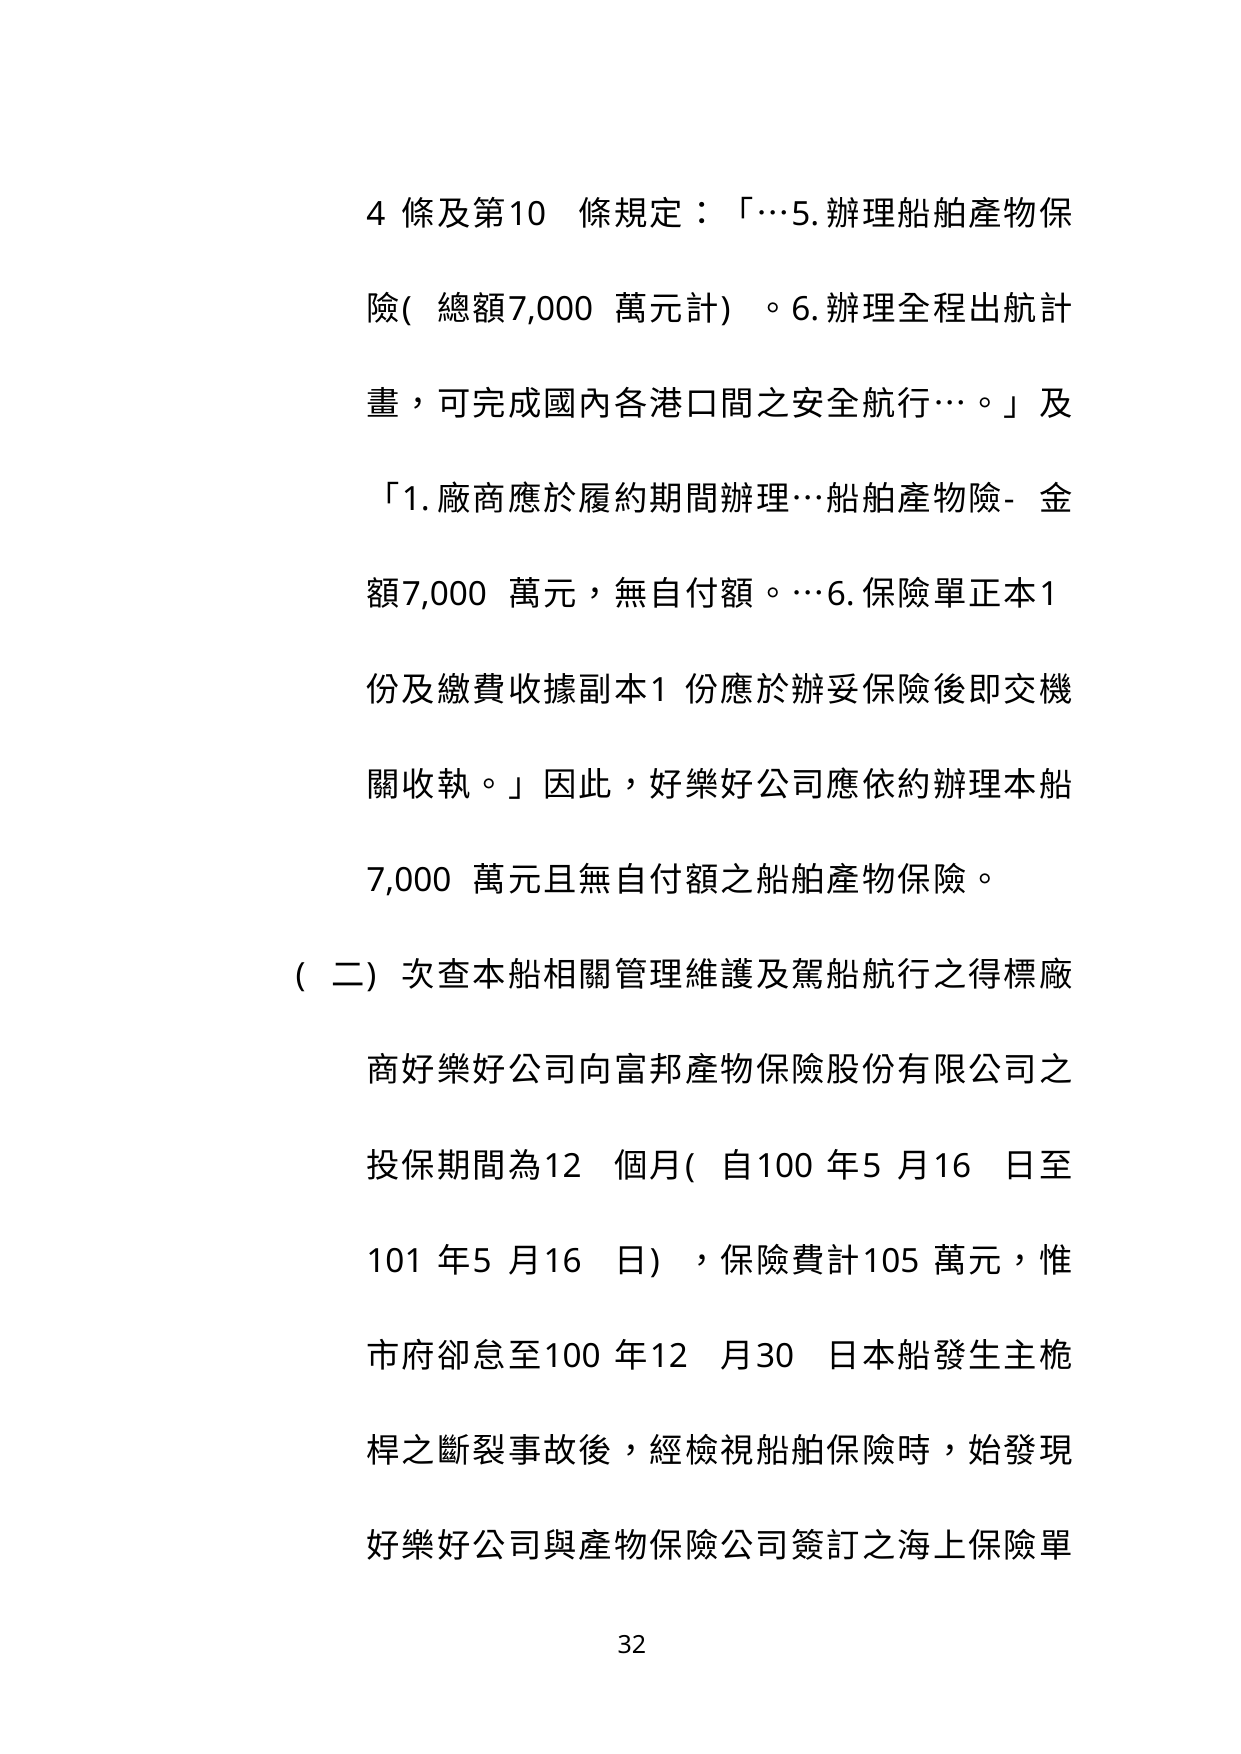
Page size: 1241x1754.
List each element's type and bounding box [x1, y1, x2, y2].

subtitle [262, 163, 1074, 924]
subtitle [262, 924, 1074, 1591]
